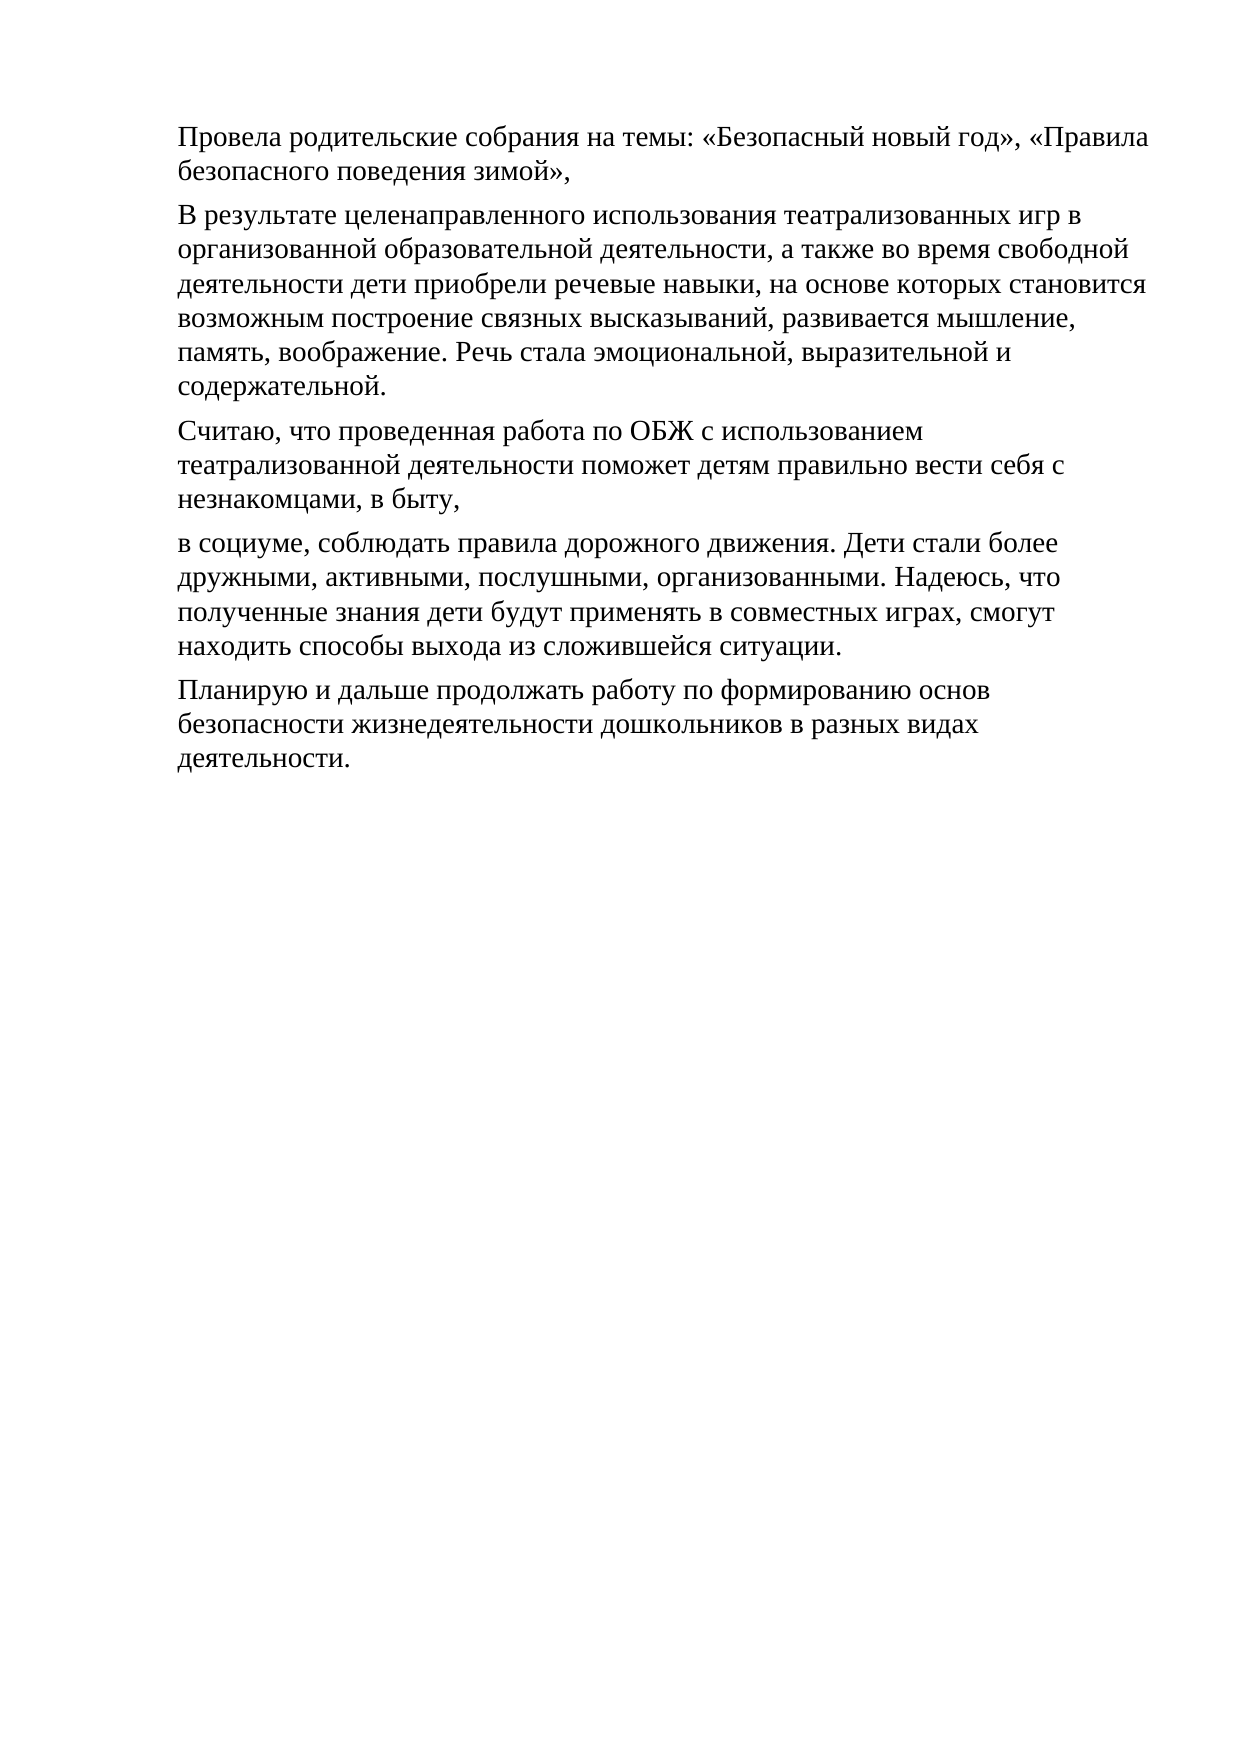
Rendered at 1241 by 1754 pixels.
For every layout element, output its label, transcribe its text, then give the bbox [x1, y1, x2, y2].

text Провела родительские собрания на темы: «Безопасный новый год», «Правила безопасного поведения зимой», [177, 118, 1152, 187]
text в социуме, соблюдать правила дорожного движения. Дети стали более дружными, активными, послушными, организованными. Надеюсь, что полученные знания дети будут применять в совместных играх, смогут находить способы выхода из сложившейся ситуации. [177, 524, 1152, 662]
text В результате целенаправленного использования театрализованных игр в организованной образовательной деятельности, а также во время свободной деятельности дети приобрели речевые навыки, на основе которых становится возможным построение связных высказываний, развивается мышление, память, воображение. Речь стала эмоциональной, выразительной и содержательной. [177, 196, 1152, 402]
text Планирую и дальше продолжать работу по формированию основ безопасности жизнедеятельности дошкольников в разных видах деятельности. [177, 671, 1152, 774]
text Считаю, что проведенная работа по ОБЖ с использованием театрализованной деятельности поможет детям правильно вести себя с незнакомцами, в быту, [177, 412, 1152, 515]
